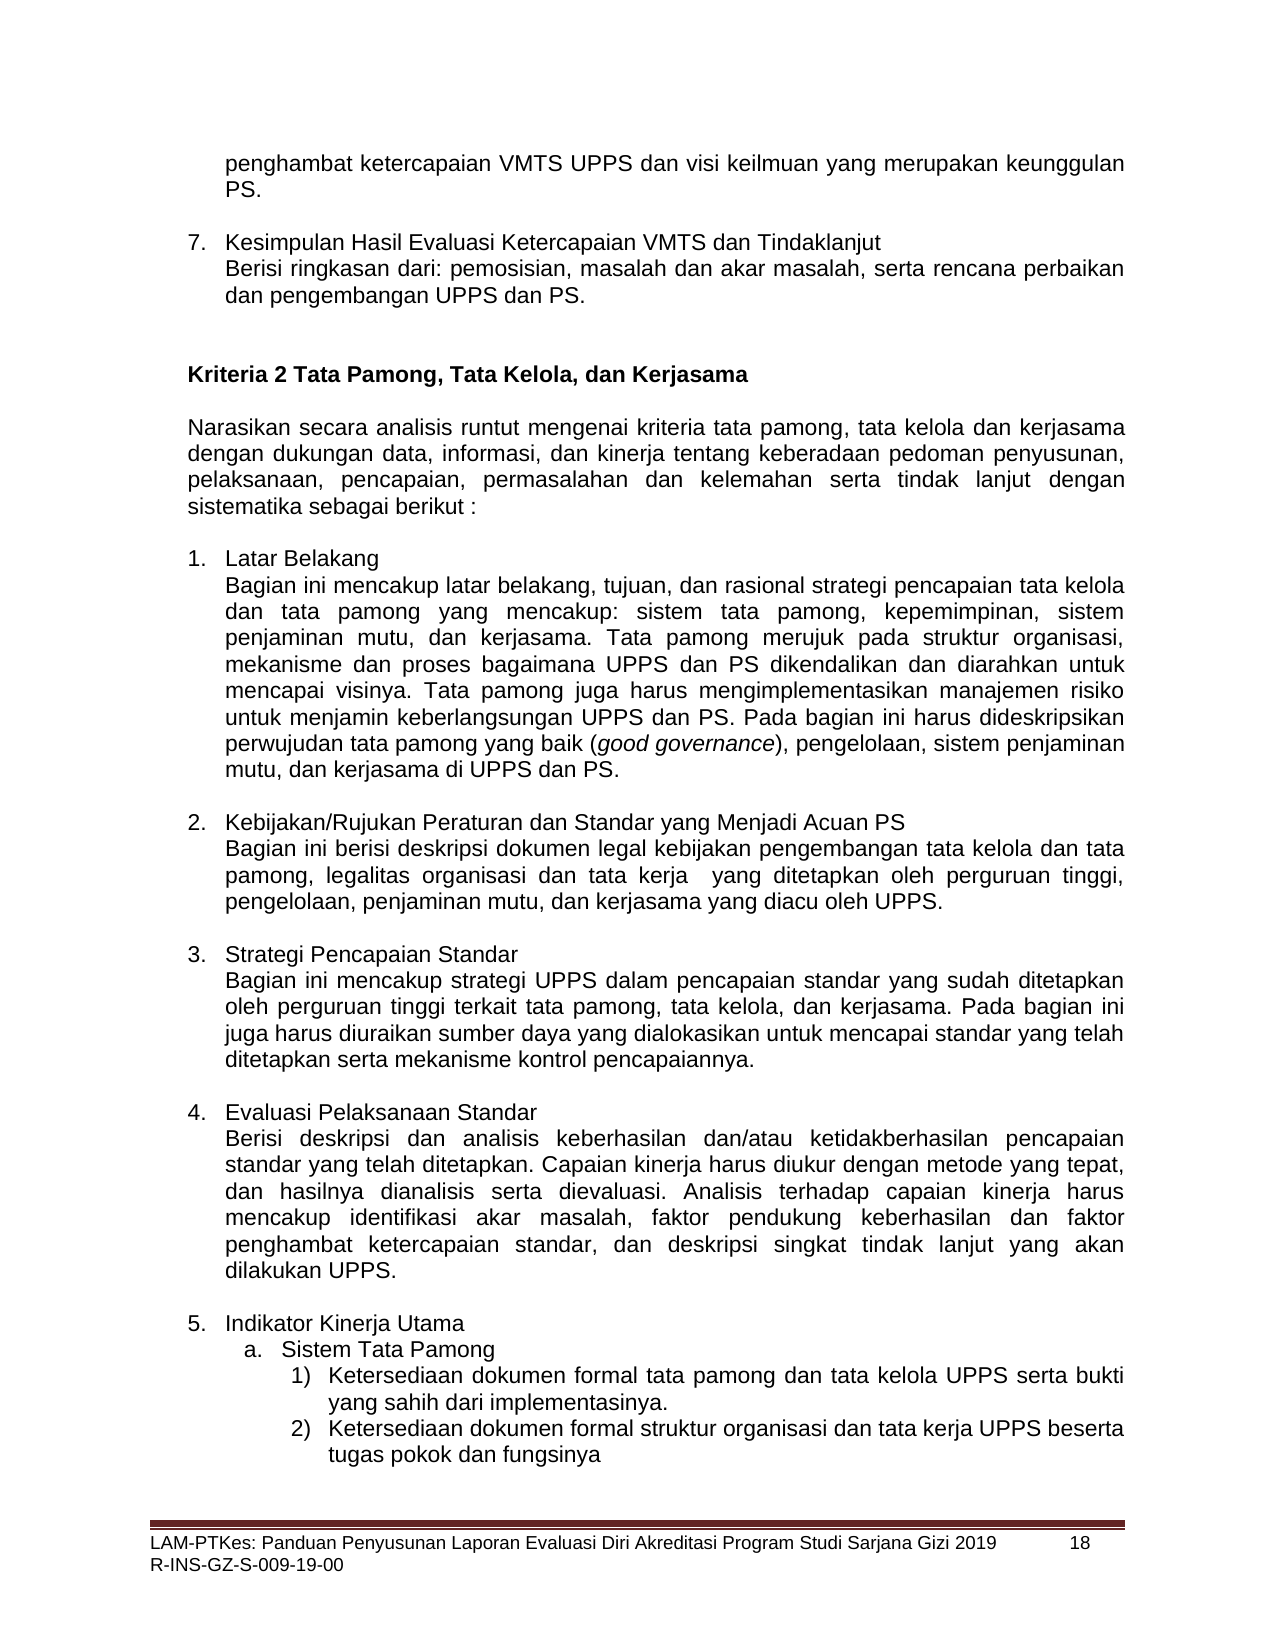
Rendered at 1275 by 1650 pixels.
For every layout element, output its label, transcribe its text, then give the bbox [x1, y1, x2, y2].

text Berisi deskripsi dan analisis keberhasilan dan/atau ketidakberhasilan pencapaian standar yang telah ditetapkan. Capaian kinerja harus diukur dengan metode yang tepat, dan hasilnya dianalisis serta dievaluasi. Analisis terhadap capaian kinerja harus mencakup identifikasi akar masalah, faktor pendukung keberhasilan dan faktor penghambat ketercapaian standar, dan deskripsi singkat tindak lanjut yang akan dilakukan UPPS. [225, 1125, 1125, 1283]
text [225, 150, 1125, 203]
list Kebijakan/Rujukan Peraturan dan Standar yang Menjadi Acuan PS [187, 809, 1125, 835]
text Berisi ringkasan dari: pemosisian, masalah dan akar masalah, serta rencana perbaikan dan pengembangan UPPS dan PS. [225, 255, 1125, 308]
list Indikator Kinerja Utama [187, 1309, 1125, 1336]
list Kesimpulan Hasil Evaluasi Ketercapaian VMTS dan Tindaklanjut [187, 229, 1125, 255]
subtitle Kriteria 2 Tata Pamong, Tata Kelola, dan Kerjasama [187, 361, 1125, 387]
text Narasikan secara analisis runtut mengenai kriteria tata pamong, tata kelola dan kerjasama dengan dukungan data, informasi, dan kinerja tentang keberadaan pedoman penyusunan, pelaksanaan, pencapaian, permasalahan dan kelemahan serta tindak lanjut dengan sistematika sebagai berikut : [187, 413, 1125, 519]
list Ketersediaan dokumen formal tata pamong dan tata kelola UPPS serta bukti yang sahih dari implementasinya. [291, 1362, 1125, 1415]
text Bagian ini mencakup strategi UPPS dalam pencapaian standar yang sudah ditetapkan oleh perguruan tinggi terkait tata pamong, tata kelola, dan kerjasama. Pada bagian ini juga harus diuraikan sumber daya yang dialokasikan untuk mencapai standar yang telah ditetapkan serta mekanisme kontrol pencapaiannya. [225, 967, 1125, 1072]
text Bagian ini berisi deskripsi dokumen legal kebijakan pengembangan tata kelola dan tata pamong, legalitas organisasi dan tata kerja yang ditetapkan oleh perguruan tinggi, pengelolaan, penjaminan mutu, dan kerjasama yang diacu oleh UPPS. [225, 835, 1125, 914]
list Evaluasi Pelaksanaan Standar [187, 1099, 1125, 1125]
list Strategi Pencapaian Standar [187, 941, 1125, 967]
list Latar Belakang [187, 545, 1125, 572]
list Sistem Tata Pamong [244, 1336, 1125, 1362]
list Ketersediaan dokumen formal struktur organisasi dan tata kerja UPPS beserta tugas pokok dan fungsinya [291, 1415, 1125, 1468]
text Bagian ini mencakup latar belakang, tujuan, dan rasional strategi pencapaian tata kelola dan tata pamong yang mencakup: sistem tata pamong, kepemimpinan, sistem penjaminan mutu, dan kerjasama. Tata pamong merujuk pada struktur organisasi, mekanisme dan proses bagaimana UPPS dan PS dikendalikan dan diarahkan untuk mencapai visinya. Tata pamong juga harus mengimplementasikan manajemen risiko untuk menjamin keberlangsungan UPPS dan PS. Pada bagian ini harus dideskripsikan perwujudan tata pamong yang baik (good governance), pengelolaan, sistem penjaminan mutu, dan kerjasama di UPPS dan PS. [225, 572, 1125, 782]
